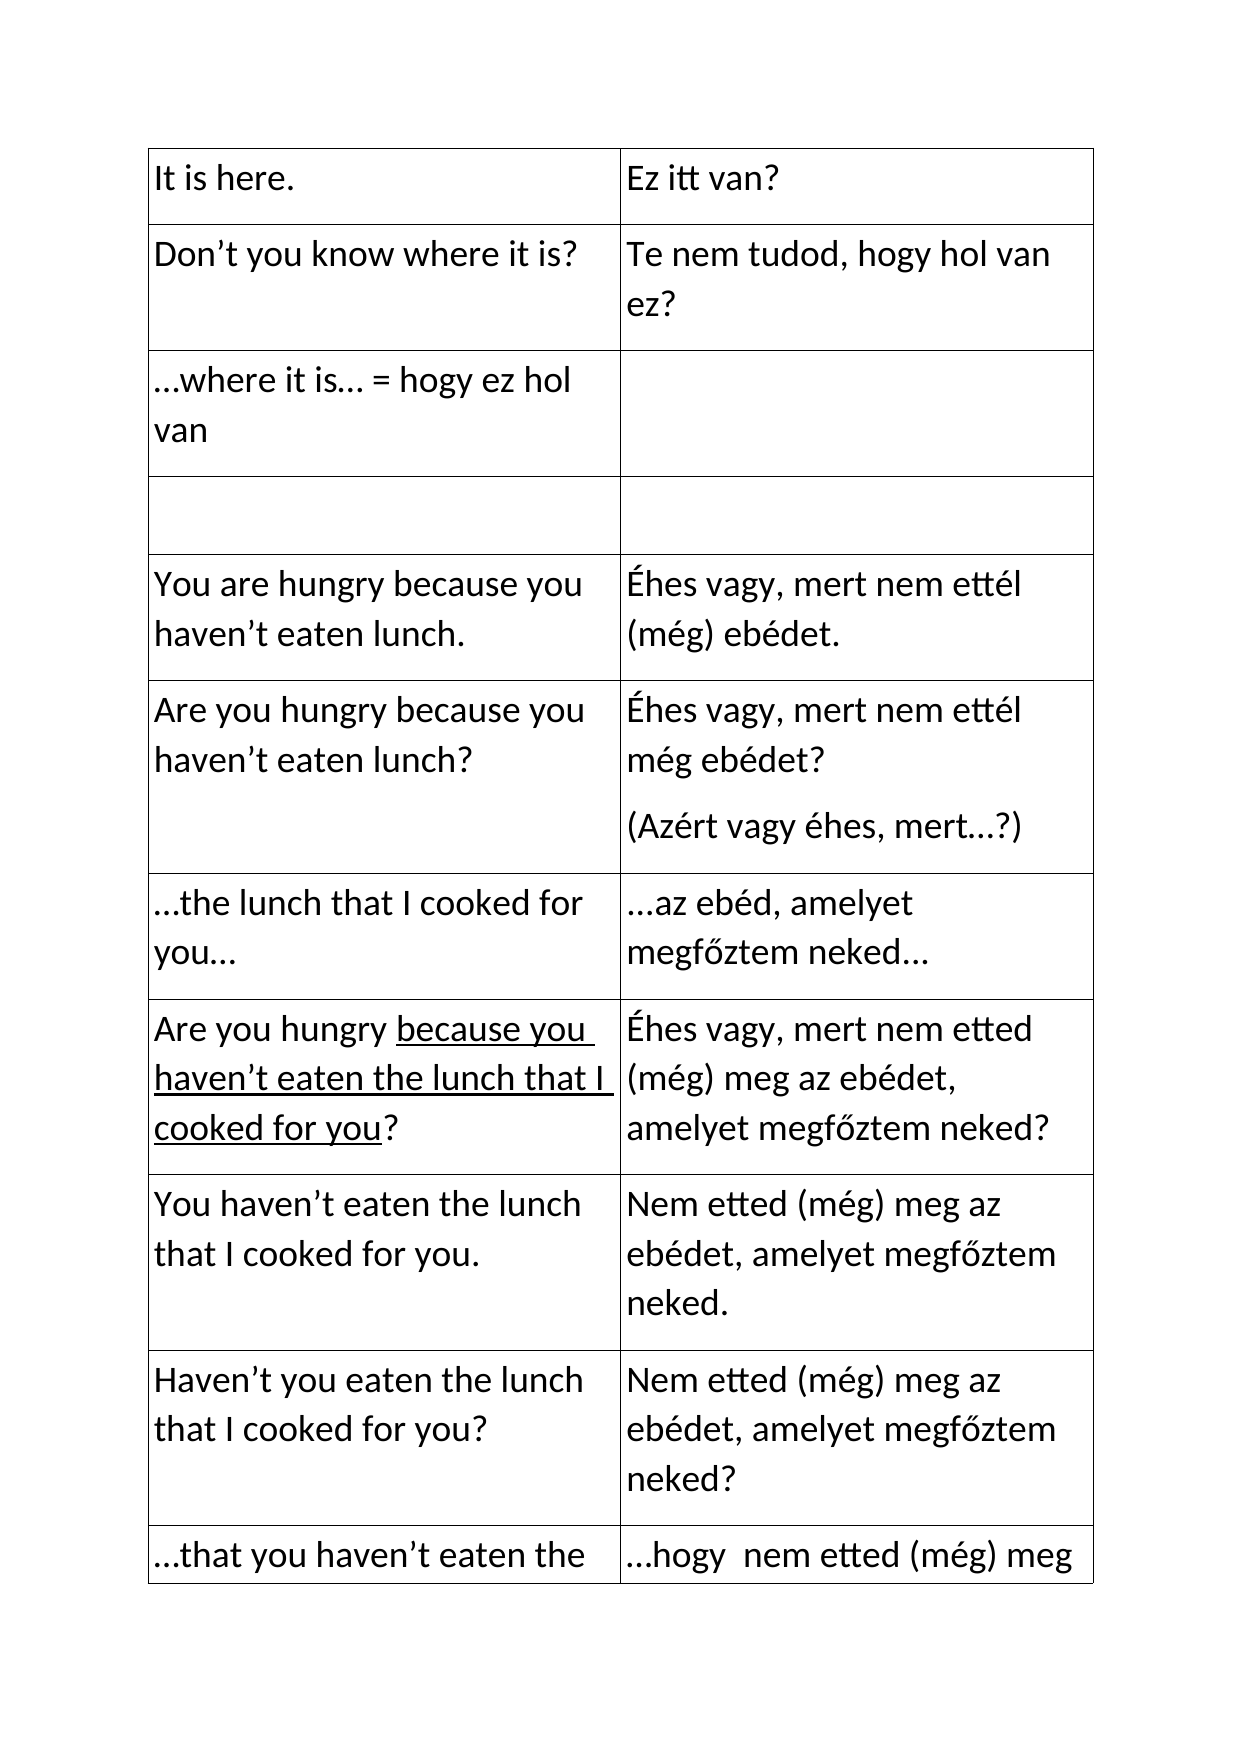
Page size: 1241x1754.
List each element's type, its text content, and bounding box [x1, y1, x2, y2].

table_cell [621, 351, 1093, 476]
table_cell Are you hungry because you haven’t eaten lunch? [149, 681, 620, 872]
table_cell …where it is… = hogy ez hol van [149, 351, 620, 476]
table_cell It is here. [149, 149, 620, 224]
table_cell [621, 1526, 1093, 1583]
table_cell Éhes vagy, mert nem ettél (még) ebédet. [621, 555, 1093, 680]
table_cell [149, 477, 620, 554]
table_cell Te nem tudod, hogy hol van ez? [621, 225, 1093, 350]
table_cell Nem etted (még) meg az ebédet, amelyet megfőztem neked? [621, 1351, 1093, 1525]
table_cell Éhes vagy, mert nem ettél még ebédet? (Azért vagy éhes, mert…?) [621, 681, 1093, 872]
table_cell Nem etted (még) meg az ebédet, amelyet megfőztem neked. [621, 1175, 1093, 1349]
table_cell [149, 1526, 620, 1583]
table_cell [621, 477, 1093, 554]
table_cell Ez itt van? [621, 149, 1093, 224]
table_cell Éhes vagy, mert nem etted (még) meg az ebédet, amelyet megfőztem neked? [621, 1000, 1093, 1174]
table_cell You haven’t eaten the lunch that I cooked for you. [149, 1175, 620, 1349]
table_cell Are you hungry because you haven’t eaten the lunch that I cooked for you? [149, 1000, 620, 1174]
table_cell ...az ebéd, amelyet megfőztem neked... [621, 874, 1093, 998]
table_cell Haven’t you eaten the lunch that I cooked for you? [149, 1351, 620, 1525]
table_cell Don’t you know where it is? [149, 225, 620, 350]
table_cell …the lunch that I cooked for you… [149, 874, 620, 998]
table_cell You are hungry because you haven’t eaten lunch. [149, 555, 620, 680]
